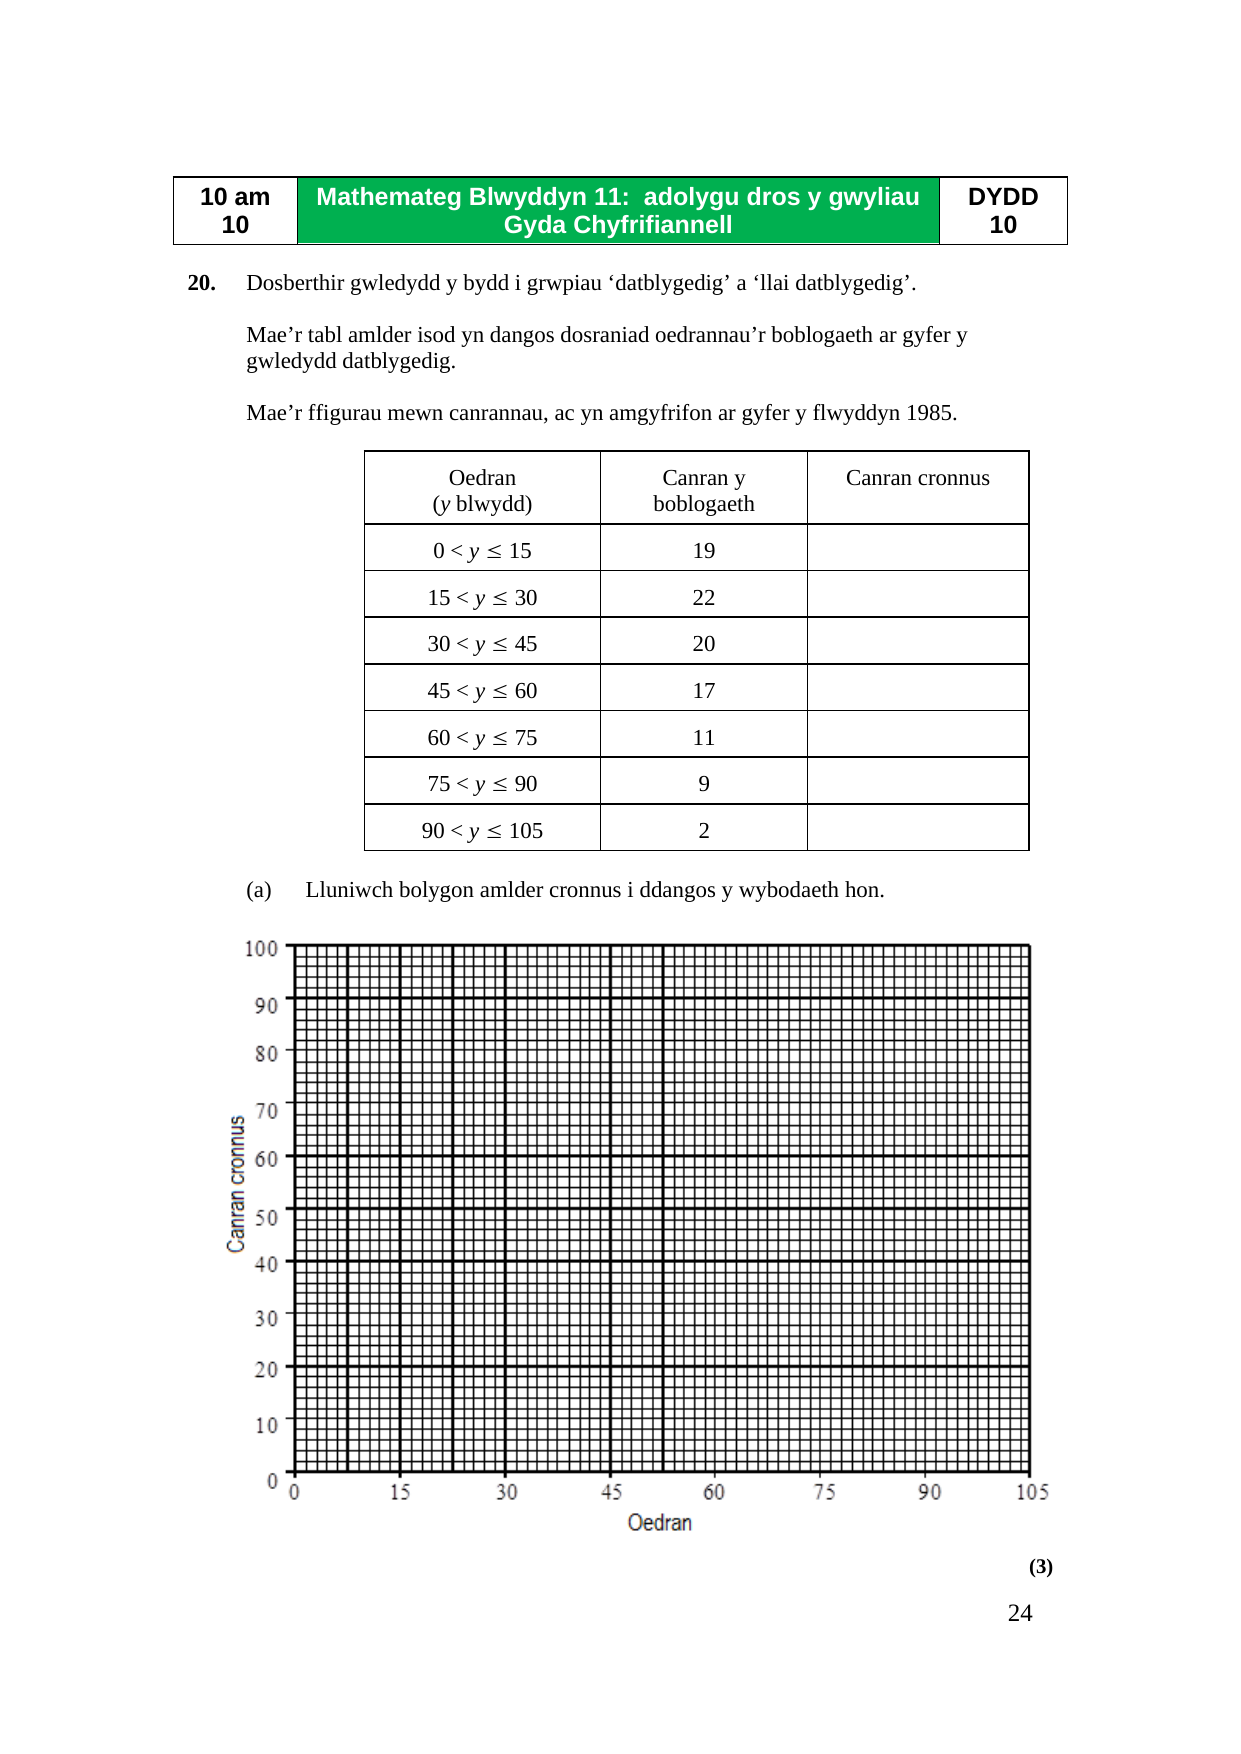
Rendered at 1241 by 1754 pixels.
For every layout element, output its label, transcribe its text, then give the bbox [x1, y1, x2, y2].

table_cell [808, 805, 1028, 849]
table_cell 19 [601, 525, 807, 569]
text (3) [187, 1554, 1053, 1578]
table_header 10 am 10 [174, 178, 297, 243]
table_cell 9 [601, 758, 807, 803]
text 20. Dosberthir gwledydd y bydd i grwpiau ‘datblygedig’ a ‘llai datblygedig’. [187, 269, 994, 296]
table_cell 17 [601, 665, 807, 709]
table_cell 20 [601, 618, 807, 663]
table_cell [808, 711, 1028, 756]
table_cell 22 [601, 571, 807, 616]
table_header Mathemateg Blwyddyn 11: adolygu dros y gwyliau Gyda Chyfrifiannell [298, 178, 939, 243]
picture [187, 927, 1053, 1554]
table_cell 60 < y  75 [365, 711, 600, 756]
table_cell 90 < y  105 [365, 805, 600, 849]
table_cell 15 < y  30 [365, 571, 600, 616]
table_cell [808, 525, 1028, 569]
table_header DYDD 10 [940, 178, 1067, 243]
table_cell [808, 571, 1028, 616]
text Mae’r tabl amlder isod yn dangos dosraniad oedrannau’r boblogaeth ar gyfer y gwledydd datblygedig. [187, 321, 994, 373]
table_cell 45 < y  60 [365, 665, 600, 709]
text (a) Lluniwch bolygon amlder cronnus i ddangos y wybodaeth hon. [246, 876, 994, 902]
table_cell 0 < y  15 [365, 525, 600, 569]
table_cell 30 < y  45 [365, 618, 600, 663]
table_header Canran cronnus [808, 452, 1028, 523]
table_header Oedran (y blwydd) [365, 452, 600, 523]
text Mae’r ffigurau mewn canrannau, ac yn amgyfrifon ar gyfer y flwyddyn 1985. [187, 398, 994, 425]
table_cell [808, 665, 1028, 709]
table_cell 11 [601, 711, 807, 756]
table_cell [808, 618, 1028, 663]
table_cell 2 [601, 805, 807, 849]
table_header Canran y boblogaeth [601, 452, 807, 523]
table_cell [808, 758, 1028, 803]
table_cell 75 < y  90 [365, 758, 600, 803]
